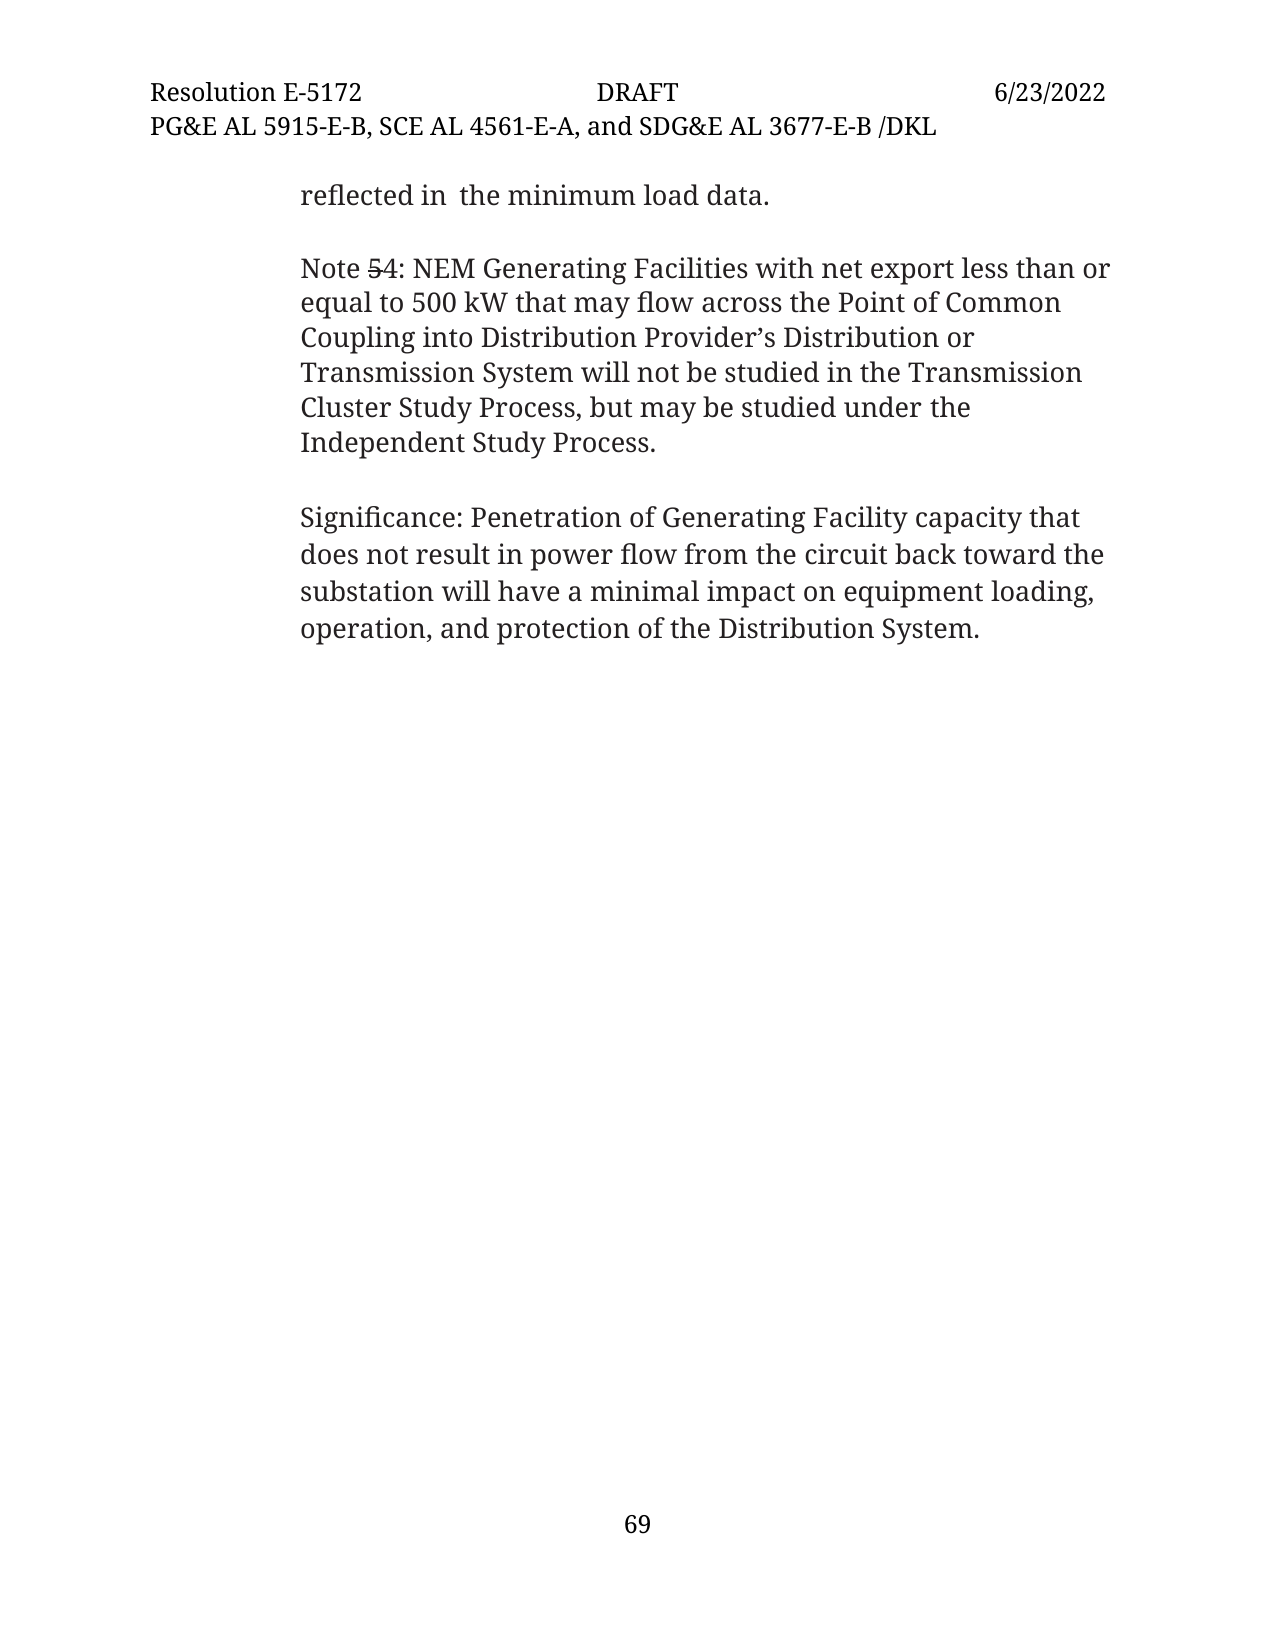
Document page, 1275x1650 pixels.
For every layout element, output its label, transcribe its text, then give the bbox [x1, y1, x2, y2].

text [300, 177, 1125, 212]
text Note 54: NEM Generating Facilities with net export less than or equal to 500 kW that may flow across the Point of Common Coupling into Distribution Provider’s Distribution or Transmission System will not be studied in the Transmission Cluster Study Process, but may be studied under the Independent Study Process. [300, 250, 1125, 461]
text Significance: Penetration of Generating Facility capacity that does not result in power flow from the circuit back toward the substation will have a minimal impact on equipment loading, operation, and protection of the Distribution System. [300, 498, 1125, 646]
